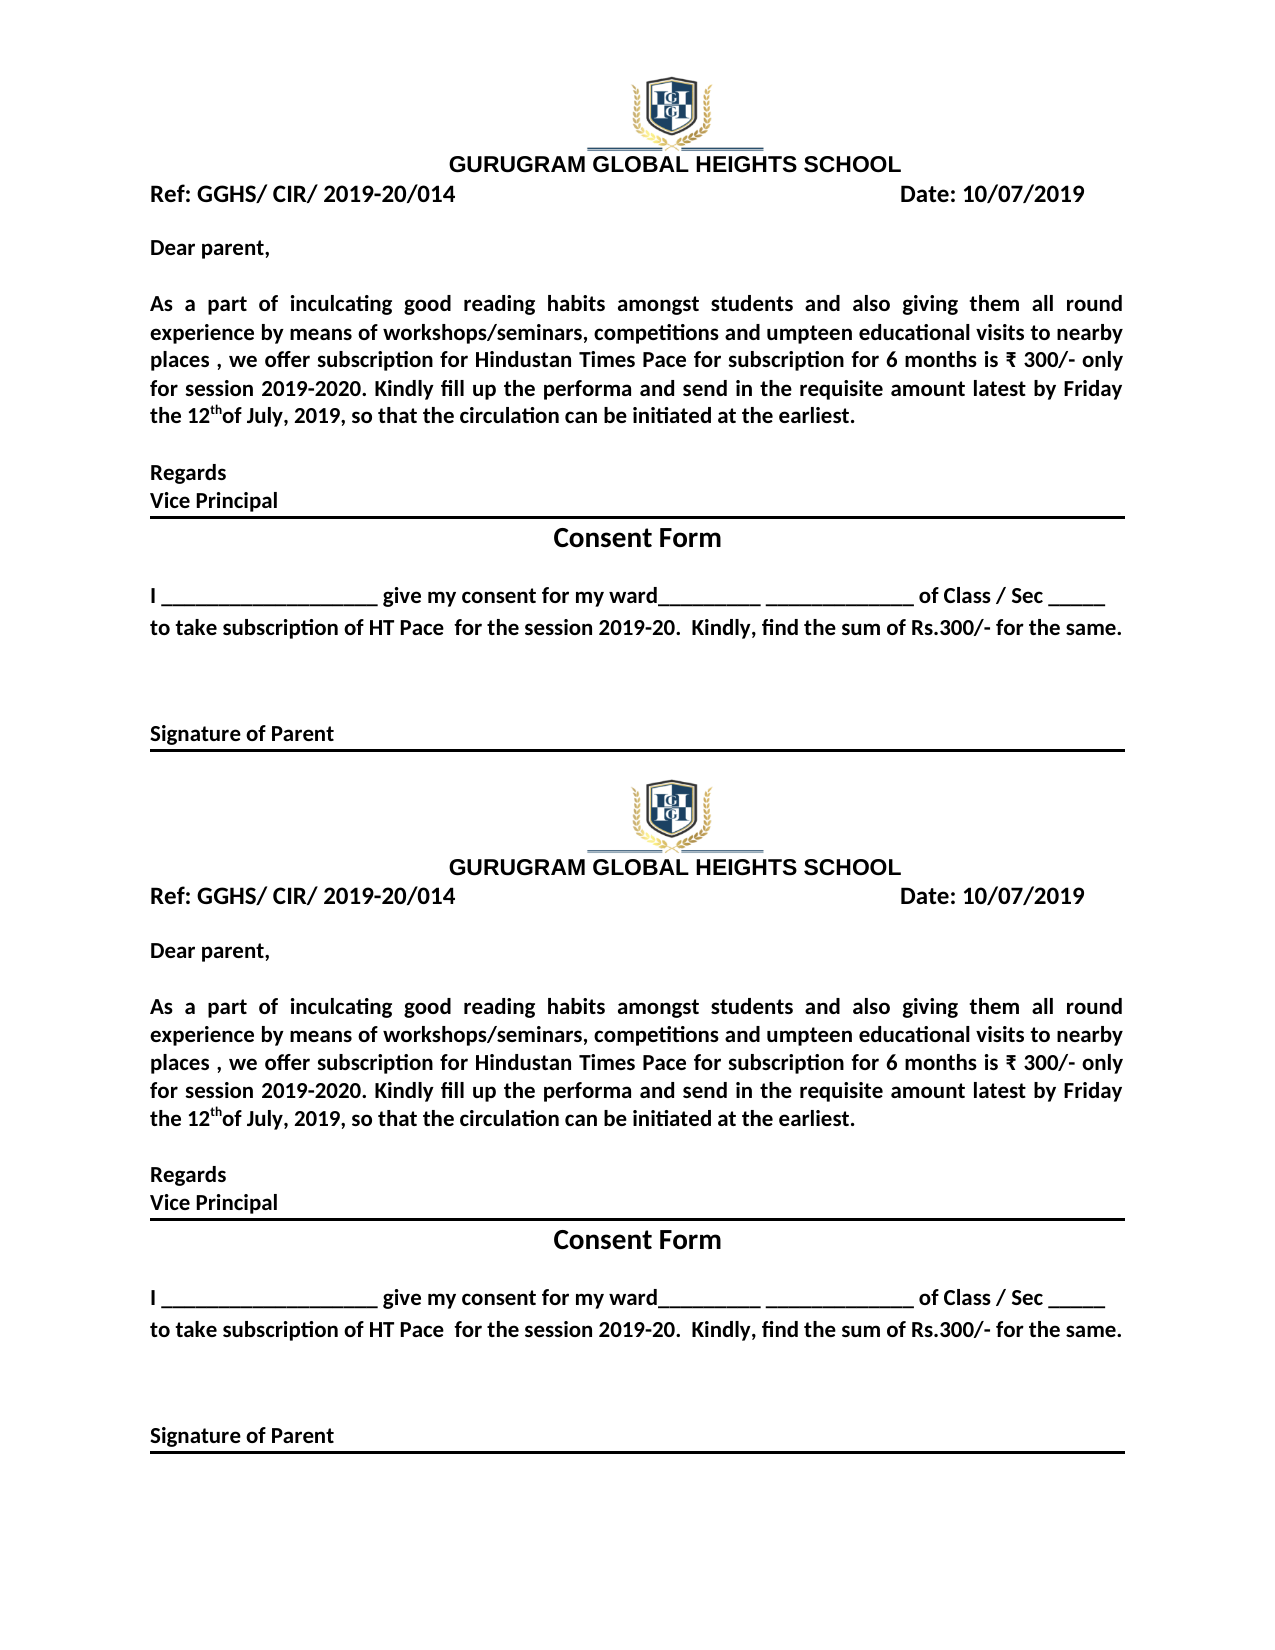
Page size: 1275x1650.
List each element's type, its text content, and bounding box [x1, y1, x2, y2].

text Ref: GGHS/ CIR/ 2019-20/014 Date: 10/07/2019 [150, 178, 1125, 208]
text As a part of inculcating good reading habits amongst students and also giving them all round experience by means of workshops/seminars, competitions and umpteen educational visits to nearby places , we offer subscription for Hindustan Times Pace for subscription for 6 months is ₹ 300/- only for session 2019-2020. Kindly fill up the performa and send in the requisite amount latest by Friday the 12thof July, 2019, so that the circulation can be initiated at the earliest. [150, 289, 1125, 430]
list GURUGRAM GLOBAL HEIGHTS SCHOOL [225, 151, 1125, 178]
text Signature of Parent [150, 719, 1125, 749]
text Dear parent, [150, 936, 1125, 964]
text I ___________________ give my consent for my ward_________ _____________ of Class / Sec _____ to take subscription of HT Pace for the session 2019-20. Kindly, find the sum of Rs.300/- for the same. [150, 1283, 1125, 1343]
text I ___________________ give my consent for my ward_________ _____________ of Class / Sec _____ to take subscription of HT Pace for the session 2019-20. Kindly, find the sum of Rs.300/- for the same. [150, 581, 1125, 641]
picture [586, 777, 764, 854]
text Signature of Parent [150, 1421, 1125, 1451]
list GURUGRAM GLOBAL HEIGHTS SCHOOL [225, 853, 1125, 880]
text Dear parent, [150, 233, 1125, 262]
text Regards [150, 458, 1125, 486]
text Regards [150, 1160, 1125, 1188]
text Consent Form [150, 1221, 1125, 1257]
text Ref: GGHS/ CIR/ 2019-20/014 Date: 10/07/2019 [150, 880, 1125, 910]
text Vice Principal [150, 1188, 1125, 1218]
picture [586, 75, 764, 152]
text Vice Principal [150, 486, 1125, 516]
text Consent Form [150, 519, 1125, 554]
text As a part of inculcating good reading habits amongst students and also giving them all round experience by means of workshops/seminars, competitions and umpteen educational visits to nearby places , we offer subscription for Hindustan Times Pace for subscription for 6 months is ₹ 300/- only for session 2019-2020. Kindly fill up the performa and send in the requisite amount latest by Friday the 12thof July, 2019, so that the circulation can be initiated at the earliest. [150, 992, 1125, 1132]
